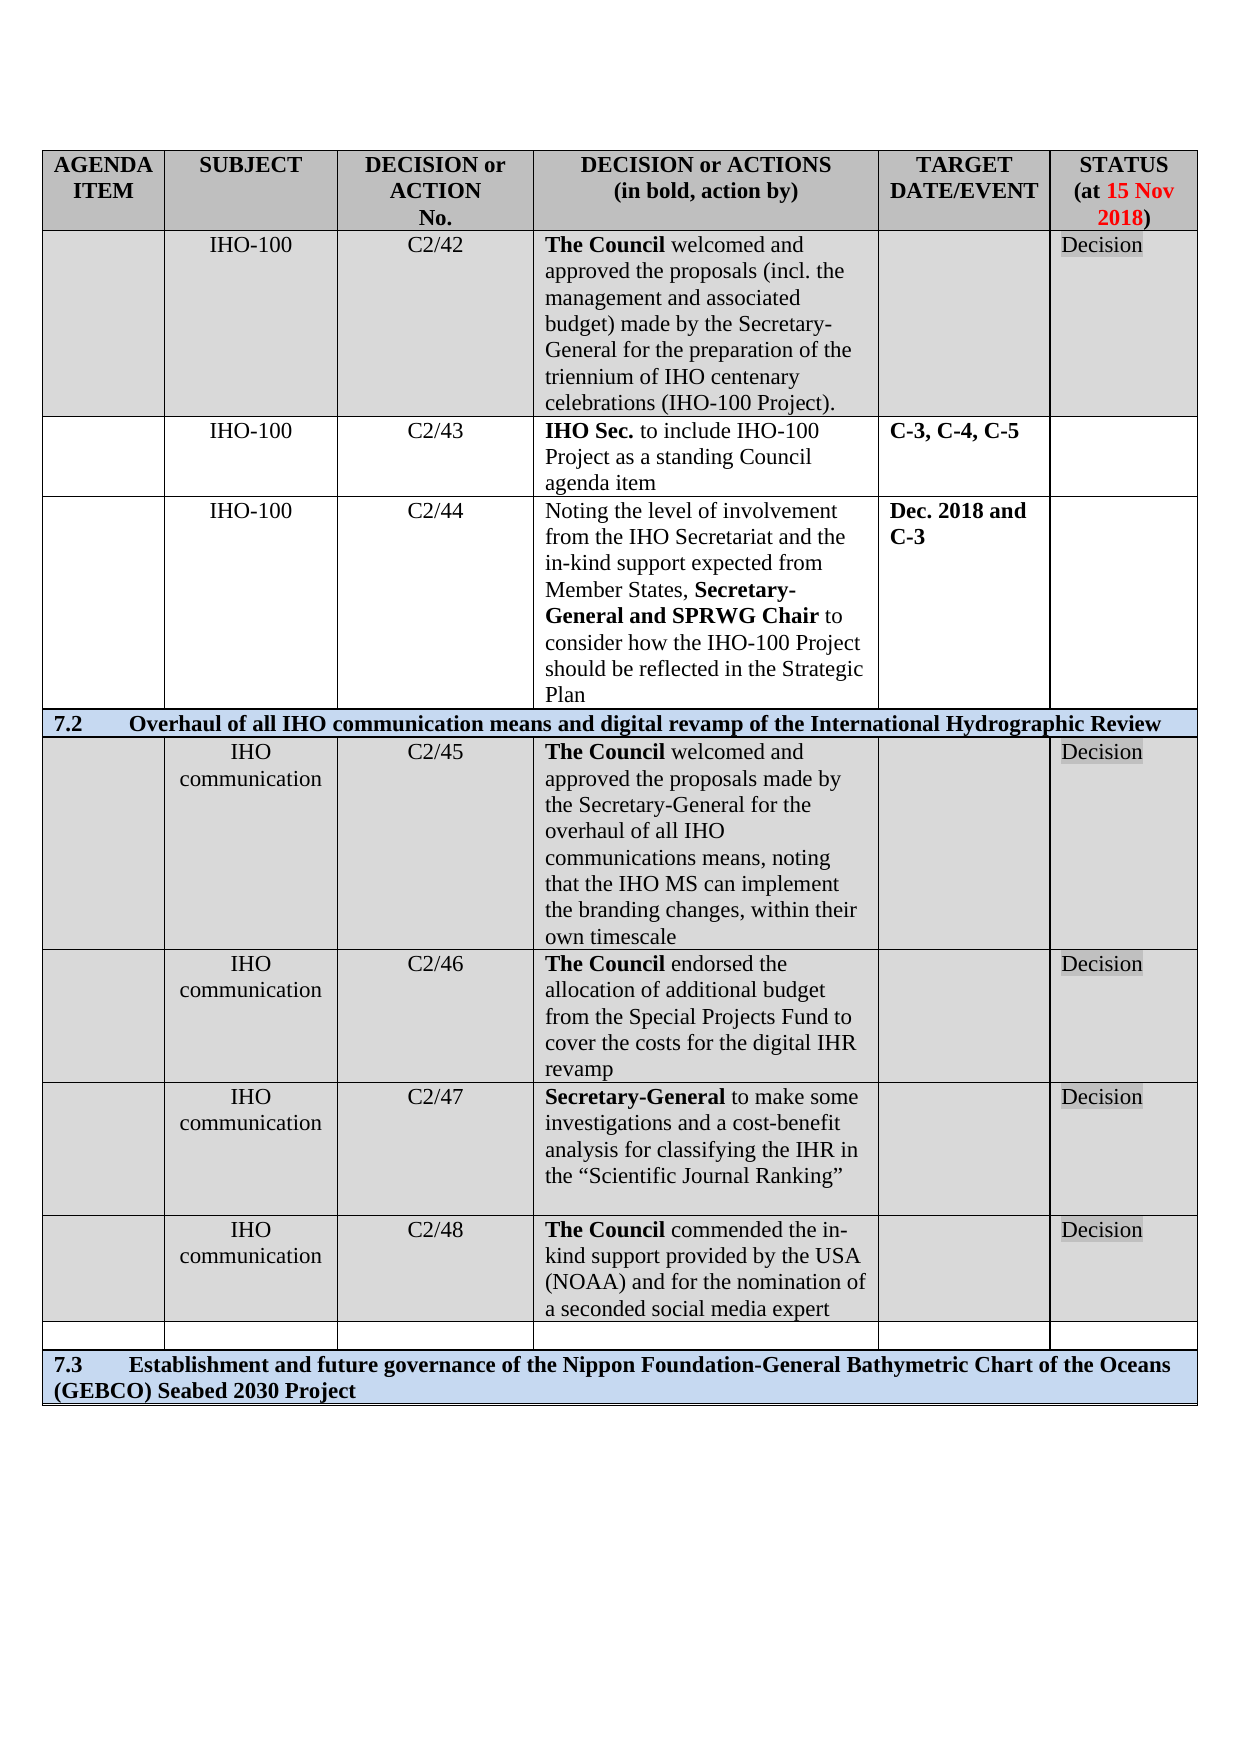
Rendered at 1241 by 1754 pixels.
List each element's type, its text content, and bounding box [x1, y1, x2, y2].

table_cell Decision [1051, 738, 1197, 949]
table_cell [879, 950, 1049, 1082]
table_cell C2/42 [338, 231, 533, 416]
table_cell Secretary-General to make some investigations and a cost-benefit analysis for classifying the IHR in the “Scientific Journal Ranking” [534, 1083, 878, 1215]
table_cell C2/47 [338, 1083, 533, 1215]
table_cell C2/43 [338, 417, 533, 496]
table_cell Decision [1051, 1083, 1197, 1215]
table_cell IHO communication [165, 950, 337, 1082]
table_cell [879, 1083, 1049, 1215]
table_cell IHO Sec. to include IHO-100 Project as a standing Council agenda item [534, 417, 878, 496]
table_cell [1051, 1322, 1197, 1348]
table_cell [43, 497, 164, 708]
table_cell The Council endorsed the allocation of additional budget from the Special Projects Fund to cover the costs for the digital IHR revamp [534, 950, 878, 1082]
table_cell [1051, 497, 1197, 708]
table_cell IHO-100 [165, 497, 337, 708]
table_cell C2/48 [338, 1216, 533, 1321]
table_header DECISION or ACTION No. [338, 151, 533, 230]
table_cell [534, 1322, 878, 1348]
table_header AGENDA ITEM [43, 151, 164, 230]
table_header TARGET DATE/EVENT [879, 151, 1049, 230]
table_cell Decision [1051, 1216, 1197, 1321]
table_cell Decision [1051, 231, 1197, 416]
table_cell Noting the level of involvement from the IHO Secretariat and the in-kind support expected from Member States, Secretary-General and SPRWG Chair to consider how the IHO-100 Project should be reflected in the Strategic Plan [534, 497, 878, 708]
table_cell [43, 1216, 164, 1321]
table_cell The Council welcomed and approved the proposals made by the Secretary-General for the overhaul of all IHO communications means, noting that the IHO MS can implement the branding changes, within their own timescale [534, 738, 878, 949]
table_cell C2/45 [338, 738, 533, 949]
table_cell [879, 231, 1049, 416]
table_header DECISION or ACTIONS (in bold, action by) [534, 151, 878, 230]
table_cell IHO communication [165, 1083, 337, 1215]
table_cell [43, 231, 164, 416]
table_cell C2/46 [338, 950, 533, 1082]
table_header STATUS (at 15 Nov 2018) [1051, 151, 1197, 230]
table_cell IHO-100 [165, 417, 337, 496]
table_cell IHO-100 [165, 231, 337, 416]
table_cell [43, 417, 164, 496]
table_cell [879, 1322, 1049, 1348]
table_cell C-3, C-4, C-5 [879, 417, 1049, 496]
table_cell IHO communication [165, 738, 337, 949]
table_cell [1051, 417, 1197, 496]
table_cell Dec. 2018 and C-3 [879, 497, 1049, 708]
table_cell [43, 1083, 164, 1215]
table_cell [43, 950, 164, 1082]
table_cell Decision [1051, 950, 1197, 1082]
table_cell C2/44 [338, 497, 533, 708]
table_cell [165, 1322, 337, 1348]
table_cell The Council commended the in-kind support provided by the USA (NOAA) and for the nomination of a seconded social media expert [534, 1216, 878, 1321]
table_cell [879, 738, 1049, 949]
table_cell [43, 738, 164, 949]
table_cell [43, 1322, 164, 1348]
table_cell The Council welcomed and approved the proposals (incl. the management and associated budget) made by the Secretary-General for the preparation of the triennium of IHO centenary celebrations (IHO-100 Project). [534, 231, 878, 416]
table_cell IHO communication [165, 1216, 337, 1321]
table_header SUBJECT [165, 151, 337, 230]
table_cell [338, 1322, 533, 1348]
table_cell [879, 1216, 1049, 1321]
